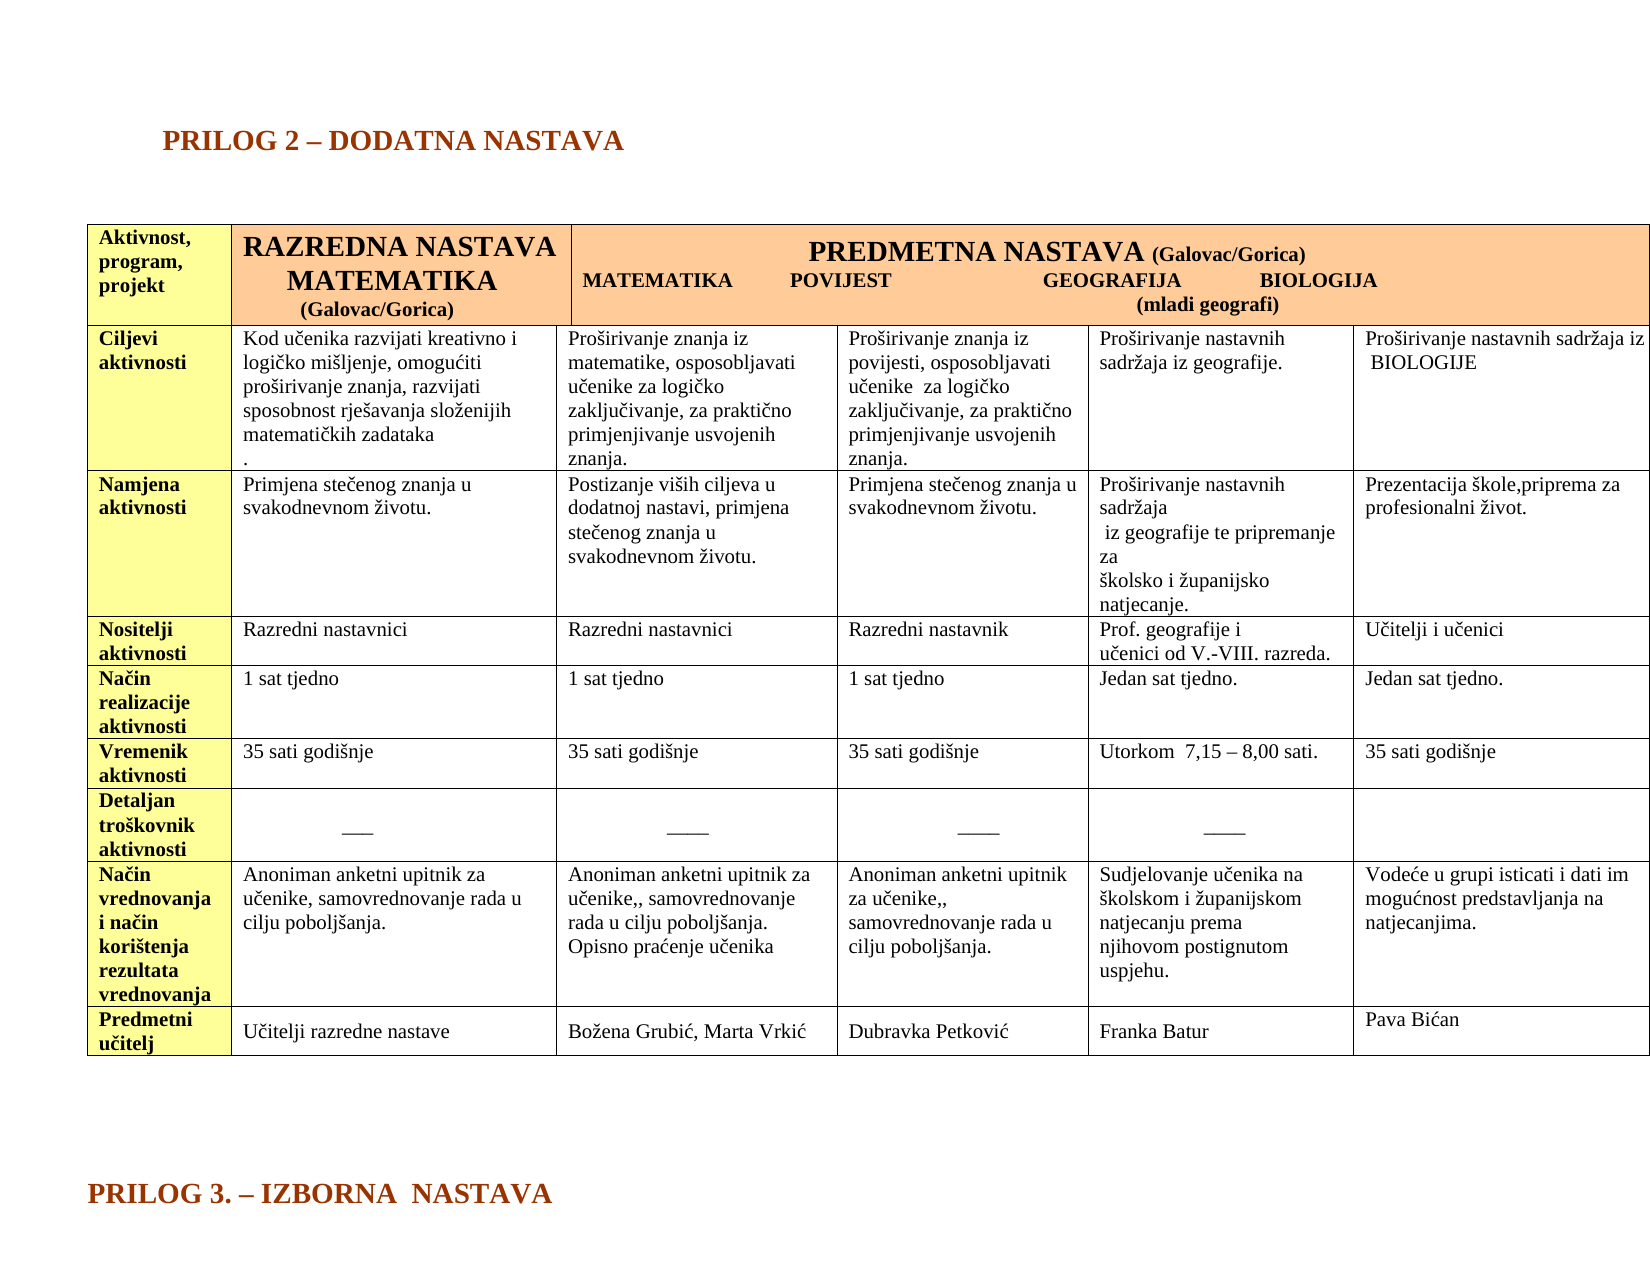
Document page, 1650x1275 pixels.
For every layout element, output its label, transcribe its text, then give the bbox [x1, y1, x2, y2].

table_cell Učitelji i učenici [1354, 617, 1649, 665]
table_cell Utorkom 7,15 – 8,00 sati. [1089, 739, 1353, 787]
table_cell Proširivanje nastavnih sadržaja iz geografije. [1089, 326, 1353, 470]
table_cell 1 sat tjedno [232, 666, 556, 738]
table_cell Pava Bićan [1354, 1007, 1649, 1055]
table_header Aktivnost, program, projekt [88, 225, 231, 325]
table_cell Proširivanje znanja iz povijesti, osposobljavati učenike za logičko zaključivanje, za praktično primjenjivanje usvojenih znanja. [838, 326, 1088, 470]
table_cell Razredni nastavnik [838, 617, 1088, 665]
table_cell Razredni nastavnici [232, 617, 556, 665]
table_cell Dubravka Petković [838, 1007, 1088, 1055]
table_cell Način realizacije aktivnosti [88, 666, 231, 738]
table_cell Franka Batur [1089, 1007, 1353, 1055]
table_cell 1 sat tjedno [838, 666, 1088, 738]
table_cell ____ [557, 789, 837, 861]
table_cell Namjena aktivnosti [88, 471, 231, 616]
table_cell Prof. geografije i učenici od V.-VIII. razreda. [1089, 617, 1353, 665]
table_cell Proširivanje nastavnih sadržaja iz geografije te pripremanje za školsko i županijsko natjecanje. [1089, 471, 1353, 616]
table_cell Detaljan troškovnik aktivnosti [88, 789, 231, 861]
table_cell 35 sati godišnje [1354, 739, 1649, 787]
table_cell Božena Grubić, Marta Vrkić [557, 1007, 837, 1055]
table_cell Jedan sat tjedno. [1089, 666, 1353, 738]
table_cell 35 sati godišnje [557, 739, 837, 787]
table_cell Anoniman anketni upitnik za učenike,, samovrednovanje rada u cilju poboljšanja. [838, 862, 1088, 1006]
table_cell Način vrednovanja i način korištenja rezultata vrednovanja [88, 862, 231, 1006]
table_cell Sudjelovanje učenika na školskom i županijskom natjecanju prema njihovom postignutom uspjehu. [1089, 862, 1353, 1006]
table_cell 35 sati godišnje [232, 739, 556, 787]
table_cell ____ [838, 789, 1088, 861]
text PRILOG 3. – IZBORNA NASTAVA [87, 1176, 1587, 1209]
table_cell 35 sati godišnje [838, 739, 1088, 787]
table_cell Jedan sat tjedno. [1354, 666, 1649, 738]
table_cell Predmetni učitelj [88, 1007, 231, 1055]
table_cell Proširivanje znanja iz matematike, osposobljavati učenike za logičko zaključivanje, za praktično primjenjivanje usvojenih znanja. [557, 326, 837, 470]
table_header PREDMETNA NASTAVA (Galovac/Gorica) MATEMATIKA POVIJEST GEOGRAFIJA BIOLOGIJA (mladi geografi) [572, 225, 1649, 325]
table_cell Učitelji razredne nastave [232, 1007, 556, 1055]
table_cell Proširivanje nastavnih sadržaja iz BIOLOGIJE [1354, 326, 1649, 470]
table_cell Kod učenika razvijati kreativno i logičko mišljenje, omogućiti proširivanje znanja, razvijati sposobnost rješavanja složenijih matematičkih zadataka . [232, 326, 556, 470]
table_cell [1354, 789, 1649, 861]
text PRILOG 2 – DODATNA NASTAVA [162, 123, 1587, 157]
table_cell Prezentacija škole,priprema za profesionalni život. [1354, 471, 1649, 616]
table_header RAZREDNA NASTAVA MATEMATIKA (Galovac/Gorica) [232, 225, 571, 325]
table_cell Primjena stečenog znanja u svakodnevnom životu. [232, 471, 556, 616]
table_cell Razredni nastavnici [557, 617, 837, 665]
table_cell Vremenik aktivnosti [88, 739, 231, 787]
table_cell Postizanje viših ciljeva u dodatnoj nastavi, primjena stečenog znanja u svakodnevnom životu. [557, 471, 837, 616]
table_cell Anoniman anketni upitnik za učenike, samovrednovanje rada u cilju poboljšanja. [232, 862, 556, 1006]
table_cell 1 sat tjedno [557, 666, 837, 738]
table_cell Primjena stečenog znanja u svakodnevnom životu. [838, 471, 1088, 616]
table_cell ____ [1089, 789, 1353, 861]
table_cell ___ [232, 789, 556, 861]
table_cell Ciljevi aktivnosti [88, 326, 231, 470]
table_cell Anoniman anketni upitnik za učenike,, samovrednovanje rada u cilju poboljšanja. Opisno praćenje učenika [557, 862, 837, 1006]
table_cell Nositelji aktivnosti [88, 617, 231, 665]
table_cell Vodeće u grupi isticati i dati im mogućnost predstavljanja na natjecanjima. [1354, 862, 1649, 1006]
